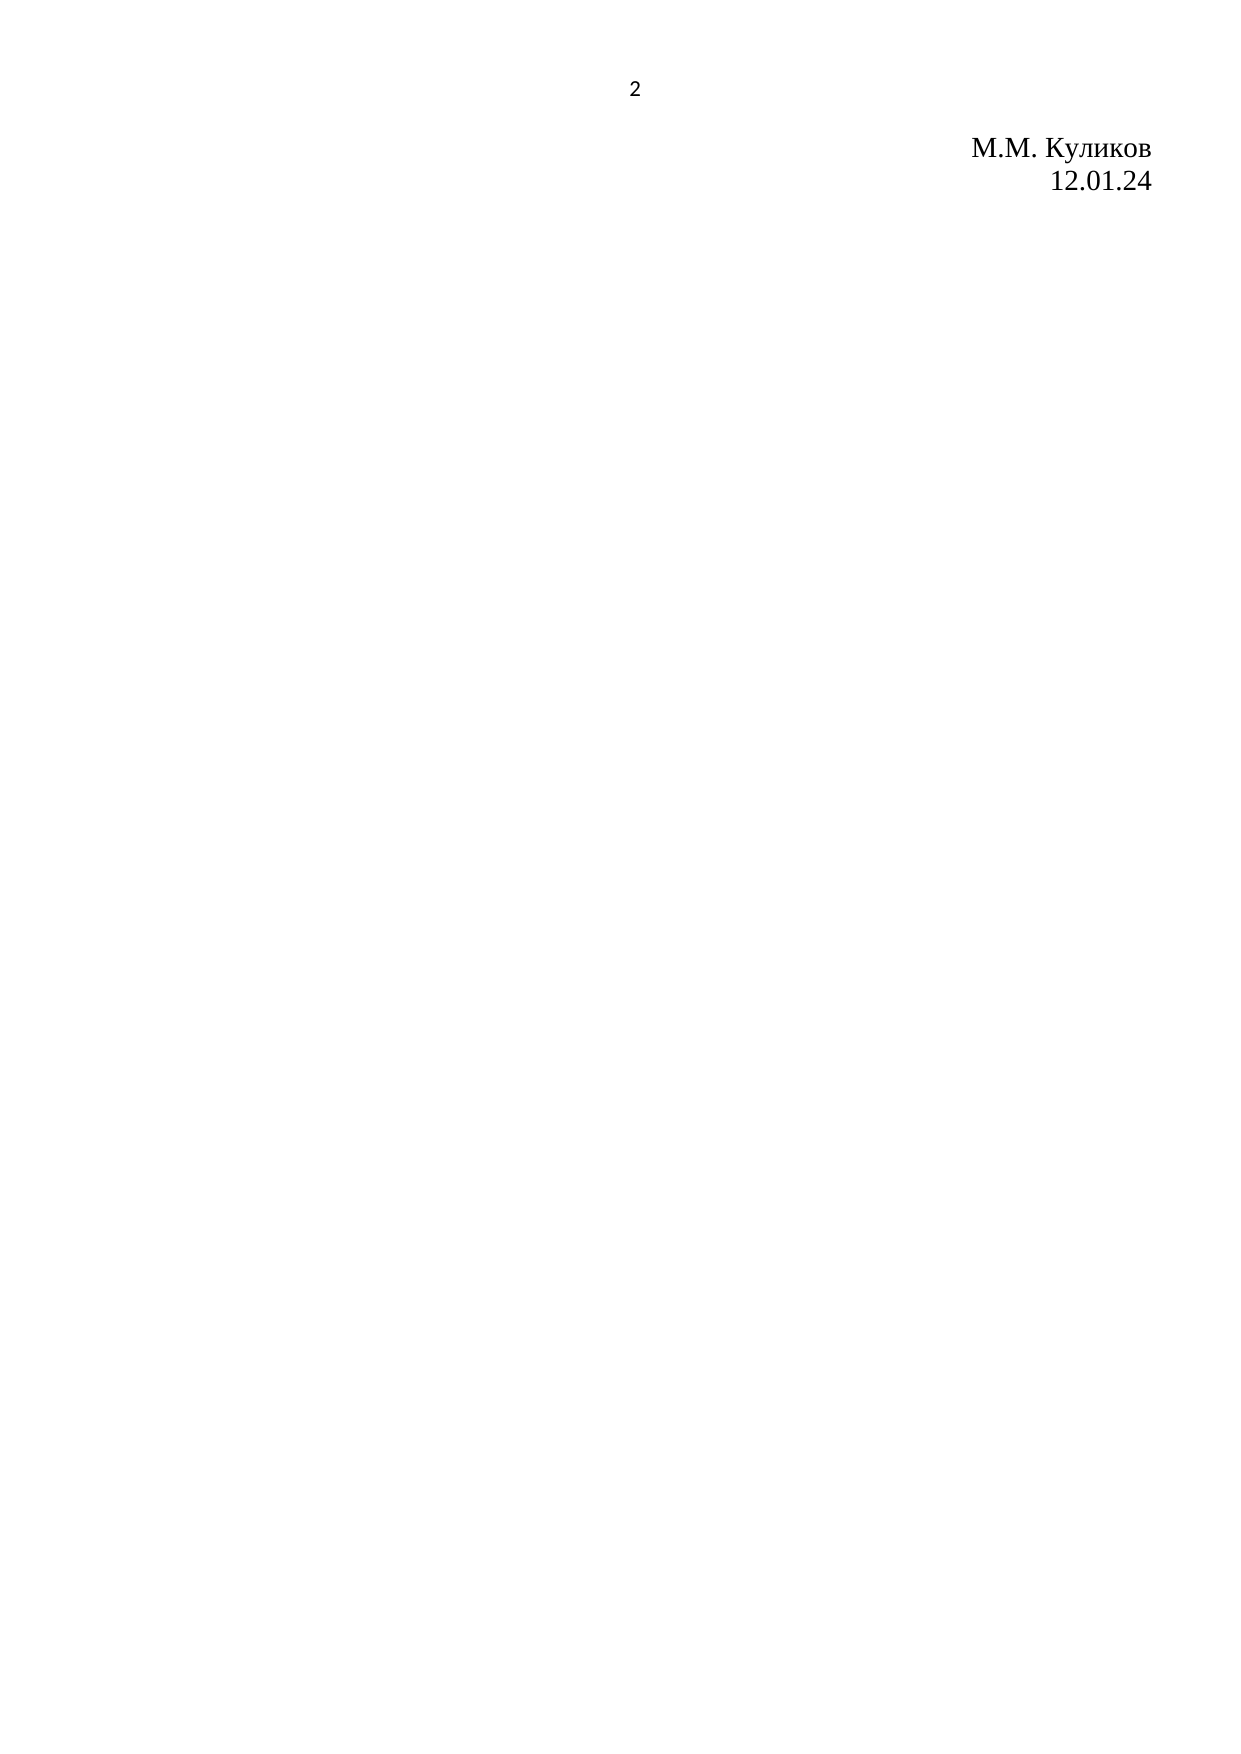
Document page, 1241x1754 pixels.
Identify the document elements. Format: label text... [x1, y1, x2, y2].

text М.М. Куликов [118, 130, 1152, 163]
text 12.01.24 [118, 163, 1152, 197]
